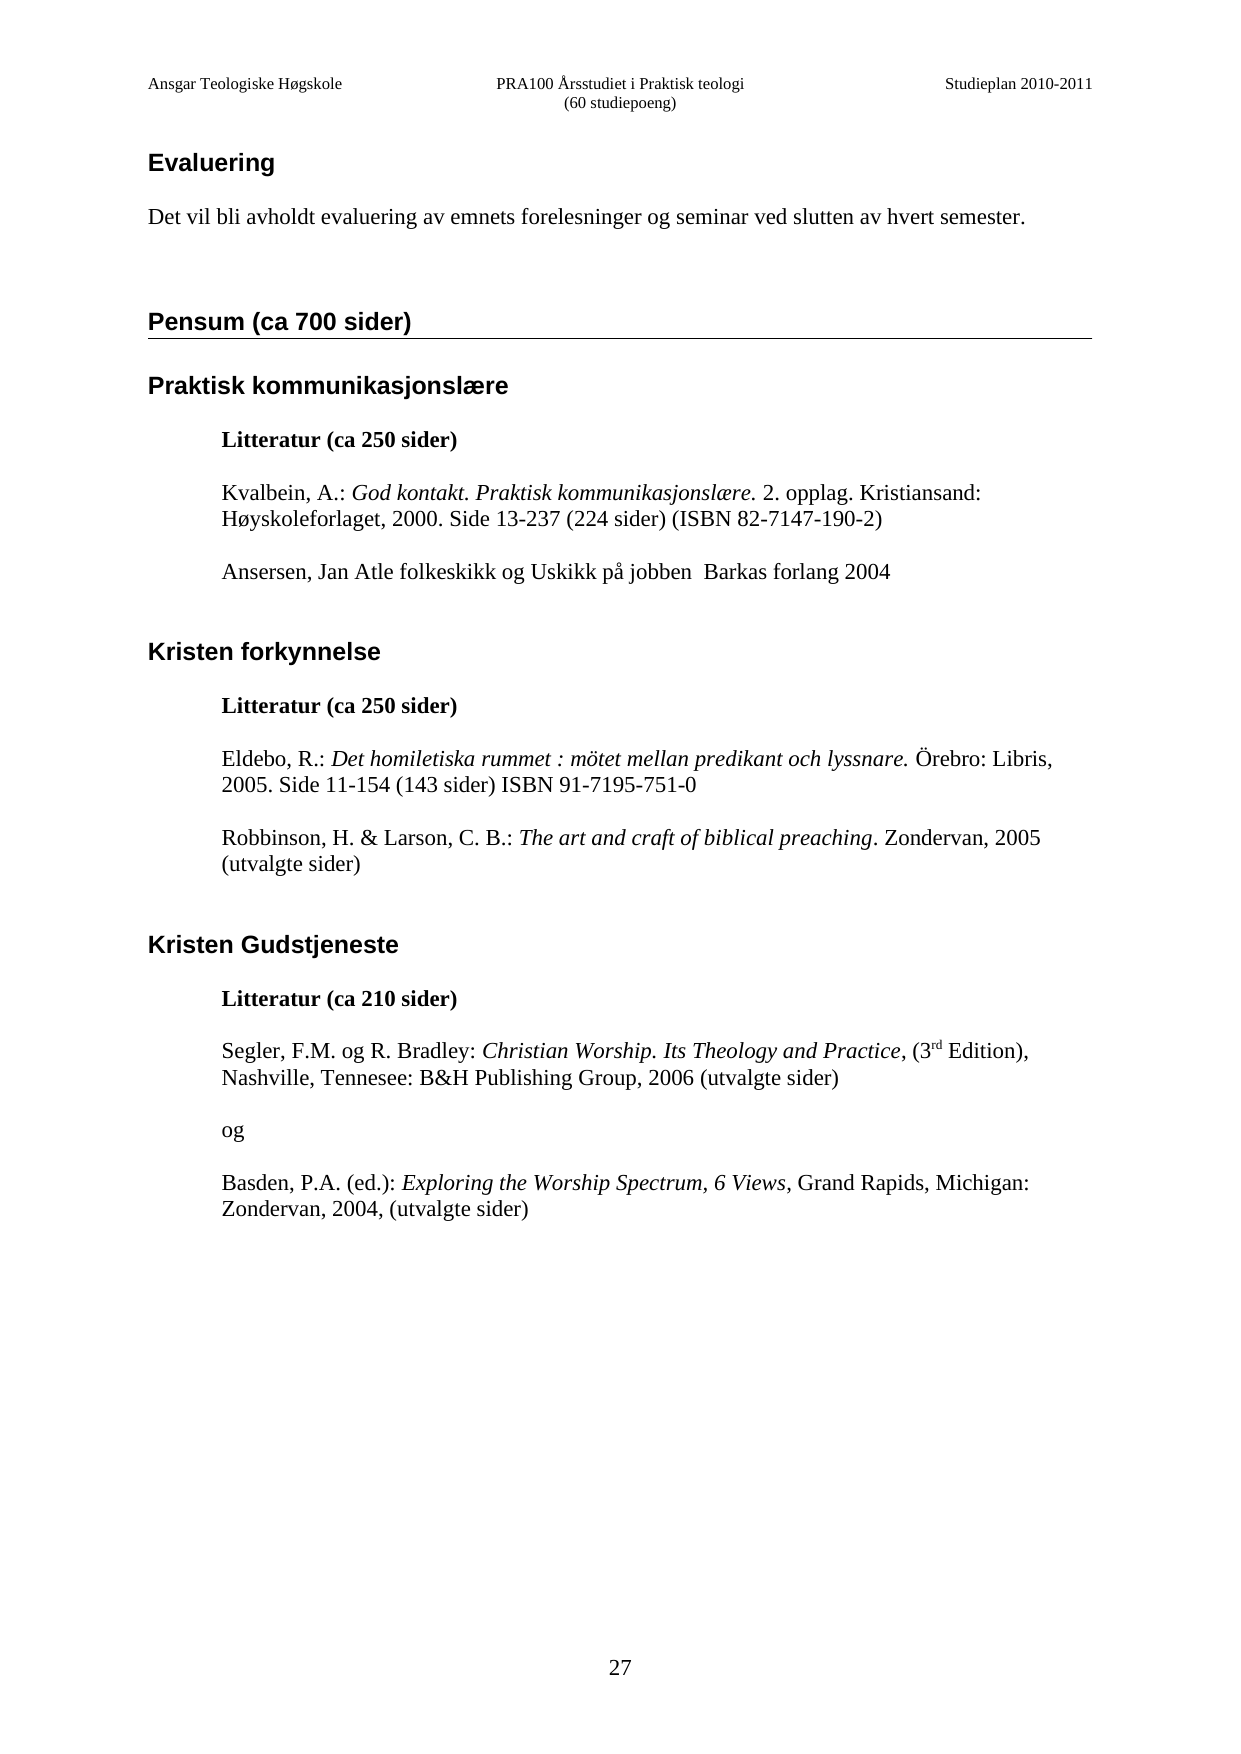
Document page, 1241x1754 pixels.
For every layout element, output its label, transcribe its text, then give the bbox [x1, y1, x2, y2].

text Det vil bli avholdt evaluering av emnets forelesninger og seminar ved slutten av hvert semester. [148, 203, 1092, 229]
text Segler, F.M. og R. Bradley: Christian Worship. Its Theology and Practice, (3rd Edition), Nashville, Tennesee: B&H Publishing Group, 2006 (utvalgte sider) [221, 1037, 1092, 1090]
subtitle Evaluering [148, 148, 1092, 176]
text og [221, 1116, 1092, 1143]
text Robbinson, H. & Larson, C. B.: The art and craft of biblical preaching. Zondervan, 2005 (utvalgte sider) [221, 824, 1092, 877]
subtitle Kristen forkynnelse [148, 637, 1092, 666]
subtitle Praktisk kommunikasjonslære [148, 371, 1092, 400]
text Litteratur (ca 250 sider) [221, 692, 1092, 719]
text Kvalbein, A.: God kontakt. Praktisk kommunikasjonslære. 2. opplag. Kristiansand: Høyskoleforlaget, 2000. Side 13-237 (224 sider) (ISBN 82-7147-190-2) [221, 479, 1092, 532]
subtitle Kristen Gudstjeneste [148, 929, 1092, 958]
text Basden, P.A. (ed.): Exploring the Worship Spectrum, 6 Views, Grand Rapids, Michigan: Zondervan, 2004, (utvalgte sider) [221, 1169, 1092, 1222]
text Ansersen, Jan Atle folkeskikk og Uskikk på jobben Barkas forlang 2004 [221, 558, 1092, 584]
text Litteratur (ca 250 sider) [221, 426, 1092, 453]
text Eldebo, R.: Det homiletiska rummet : mötet mellan predikant och lyssnare. Örebro: Libris, 2005. Side 11-154 (143 sider) ISBN 91-7195-751-0 [221, 745, 1092, 798]
text Litteratur (ca 210 sider) [221, 985, 1092, 1011]
subtitle Pensum (ca 700 sider) [148, 307, 1092, 338]
